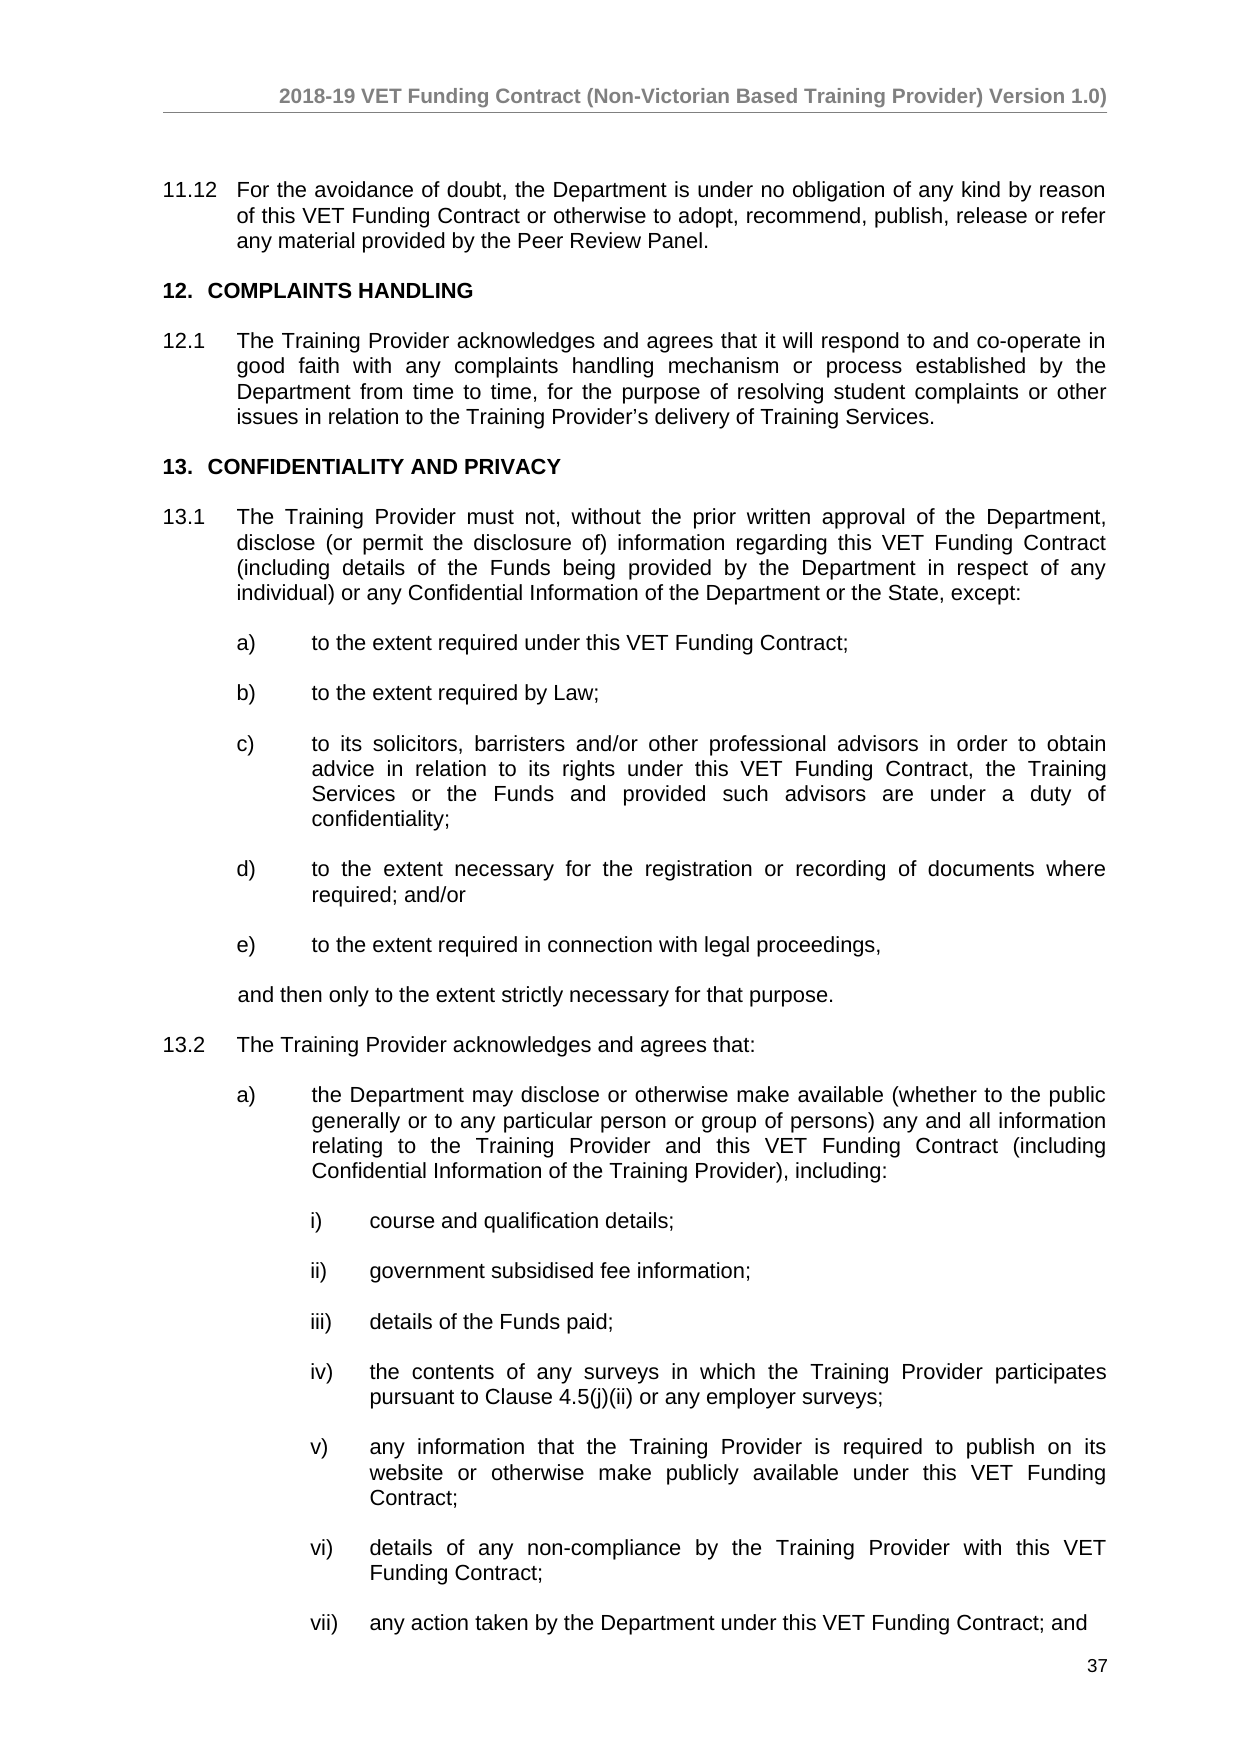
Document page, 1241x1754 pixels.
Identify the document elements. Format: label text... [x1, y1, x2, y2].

subtitle to its solicitors, barristers and/or other professional advisors in order to obtain advice in relation to its rights under this VET Funding Contract, the Training Services or the Funds and provided such advisors are under a duty of confidentiality; [236, 730, 1107, 831]
subtitle details of any non-compliance by the Training Provider with this VET Funding Contract; [310, 1535, 1107, 1585]
subtitle the contents of any surveys in which the Training Provider participates pursuant to Clause 4.5(j)(ii) or any employer surveys; [310, 1359, 1107, 1409]
subtitle to the extent required under this VET Funding Contract; [236, 630, 1107, 655]
subtitle to the extent necessary for the registration or recording of documents where required; and/or [236, 856, 1107, 907]
list COMPLAINTS HANDLING [162, 278, 1107, 303]
subtitle details of the Funds paid; [310, 1308, 1107, 1334]
subtitle to the extent required in connection with legal proceedings, [236, 932, 1107, 957]
subtitle The Training Provider acknowledges and agrees that: [162, 1032, 1107, 1057]
subtitle government subsidised fee information; [310, 1258, 1107, 1283]
subtitle For the avoidance of doubt, the Department is under no obligation of any kind by reason of this VET Funding Contract or otherwise to adopt, recommend, publish, release or refer any material provided by the Peer Review Panel. [162, 177, 1107, 253]
list CONFIDENTIALITY AND PRIVACY [162, 454, 1107, 479]
subtitle any action taken by the Department under this VET Funding Contract; and [310, 1610, 1107, 1635]
subtitle course and qualification details; [310, 1208, 1107, 1233]
subtitle any information that the Training Provider is required to publish on its website or otherwise make publicly available under this VET Funding Contract; [310, 1434, 1107, 1510]
subtitle the Department may disclose or otherwise make available (whether to the public generally or to any particular person or group of persons) any and all information relating to the Training Provider and this VET Funding Contract (including Confidential Information of the Training Provider), including: [236, 1082, 1107, 1183]
text and then only to the extent strictly necessary for that purpose. [237, 982, 1107, 1007]
subtitle The Training Provider acknowledges and agrees that it will respond to and co-operate in good faith with any complaints handling mechanism or process established by the Department from time to time, for the purpose of resolving student complaints or other issues in relation to the Training Provider’s delivery of Training Services. [162, 328, 1107, 429]
subtitle The Training Provider must not, without the prior written approval of the Department, disclose (or permit the disclosure of) information regarding this VET Funding Contract (including details of the Funds being provided by the Department in respect of any individual) or any Confidential Information of the Department or the State, except: [162, 504, 1107, 605]
subtitle to the extent required by Law; [236, 680, 1107, 705]
